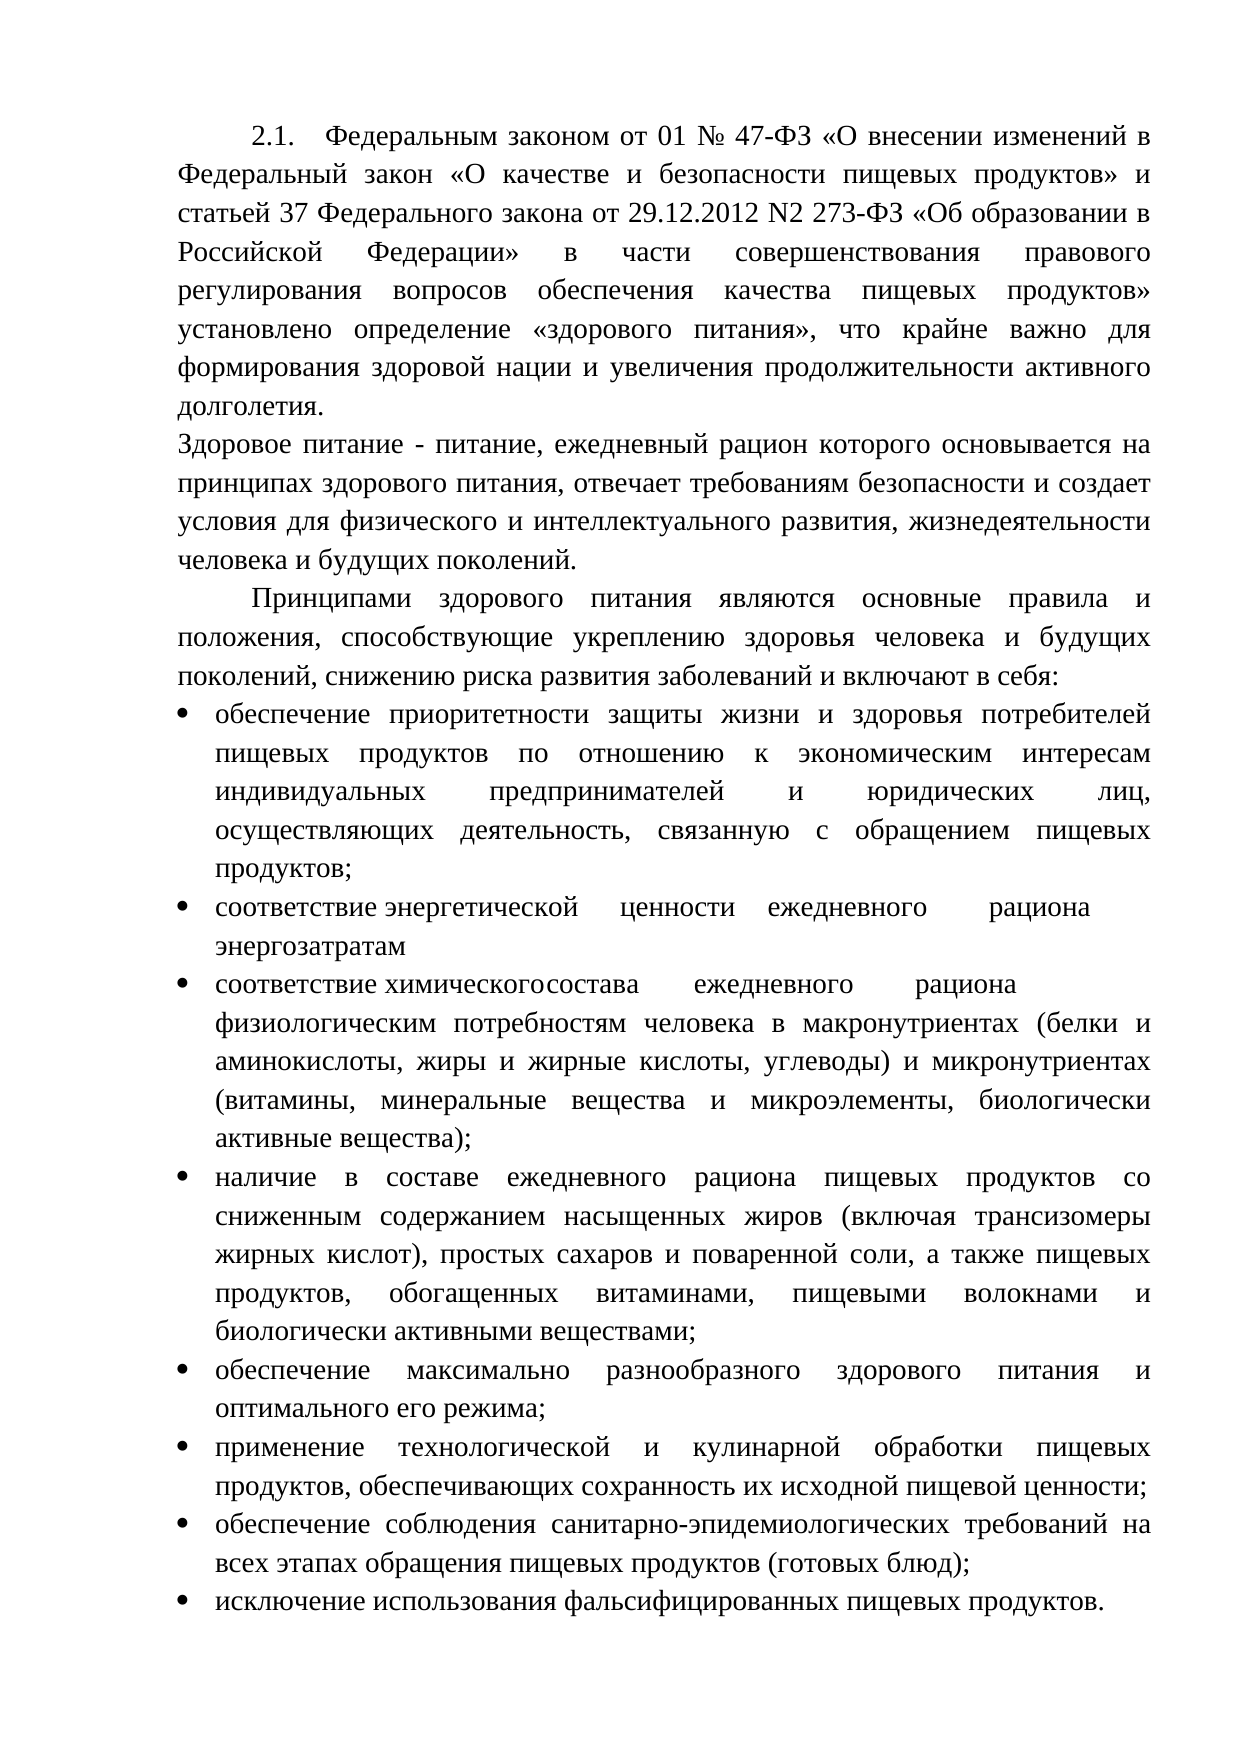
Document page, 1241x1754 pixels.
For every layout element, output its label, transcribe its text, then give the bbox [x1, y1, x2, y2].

list обеспечение соблюдения санитарно-эпидемиологических требований на всех этапах обращения пищевых продуктов (готовых блюд); [177, 1506, 1152, 1578]
text Принципами здорового питания являются основные правила и положения, способствующие укреплению здоровья человека и будущих поколений, снижению риска развития заболеваний и включают в себя: [177, 581, 1152, 691]
list исключение использования фальсифицированных пищевых продуктов. [177, 1583, 1152, 1617]
list соответствие химического состава ежедневного рациона физиологическим потребностям человека в макронутриентах (белки и аминокислоты, жиры и жирные кислоты, углеводы) и микронутриентах (витамины, минеральные вещества и микроэлементы, биологически активные вещества); [177, 966, 1152, 1154]
text Здоровое питание - питание, ежедневный рацион которого основывается на принципах здорового питания, отвечает требованиям безопасности и создает условия для физического и интеллектуального развития, жизнедеятельности человека и будущих поколений. [177, 426, 1152, 576]
list применение технологической и кулинарной обработки пищевых продуктов, обеспечивающих сохранность их исходной пищевой ценности; [177, 1429, 1152, 1501]
list обеспечение приоритетности защиты жизни и здоровья потребителей пищевых продуктов по отношению к экономическим интересам индивидуальных предпринимателей и юридических лиц, осуществляющих деятельность, связанную с обращением пищевых продуктов; [177, 696, 1152, 884]
list обеспечение максимально разнообразного здорового питания и оптимального его режима; [177, 1352, 1152, 1424]
list наличие в составе ежедневного рациона пищевых продуктов со сниженным содержанием насыщенных жиров (включая трансизомеры жирных кислот), простых сахаров и поваренной соли, а также пищевых продуктов, обогащенных витаминами, пищевыми волокнами и биологически активными веществами; [177, 1159, 1152, 1347]
list соответствие энергетической ценности ежедневного рациона энергозатратам [177, 889, 1152, 961]
text 2.1. Федеральным законом от 01 № 47-ФЗ «О внесении изменений в Федеральный закон «О качестве и безопасности пищевых продуктов» и статьей 37 Федерального закона от 29.12.2012 N2 273-ФЗ «Об образовании в Российской Федерации» в части совершенствования правового регулирования вопросов обеспечения качества пищевых продуктов» установлено определение «здорового питания», что крайне важно для формирования здоровой нации и увеличения продолжительности активного долголетия. [177, 118, 1152, 421]
